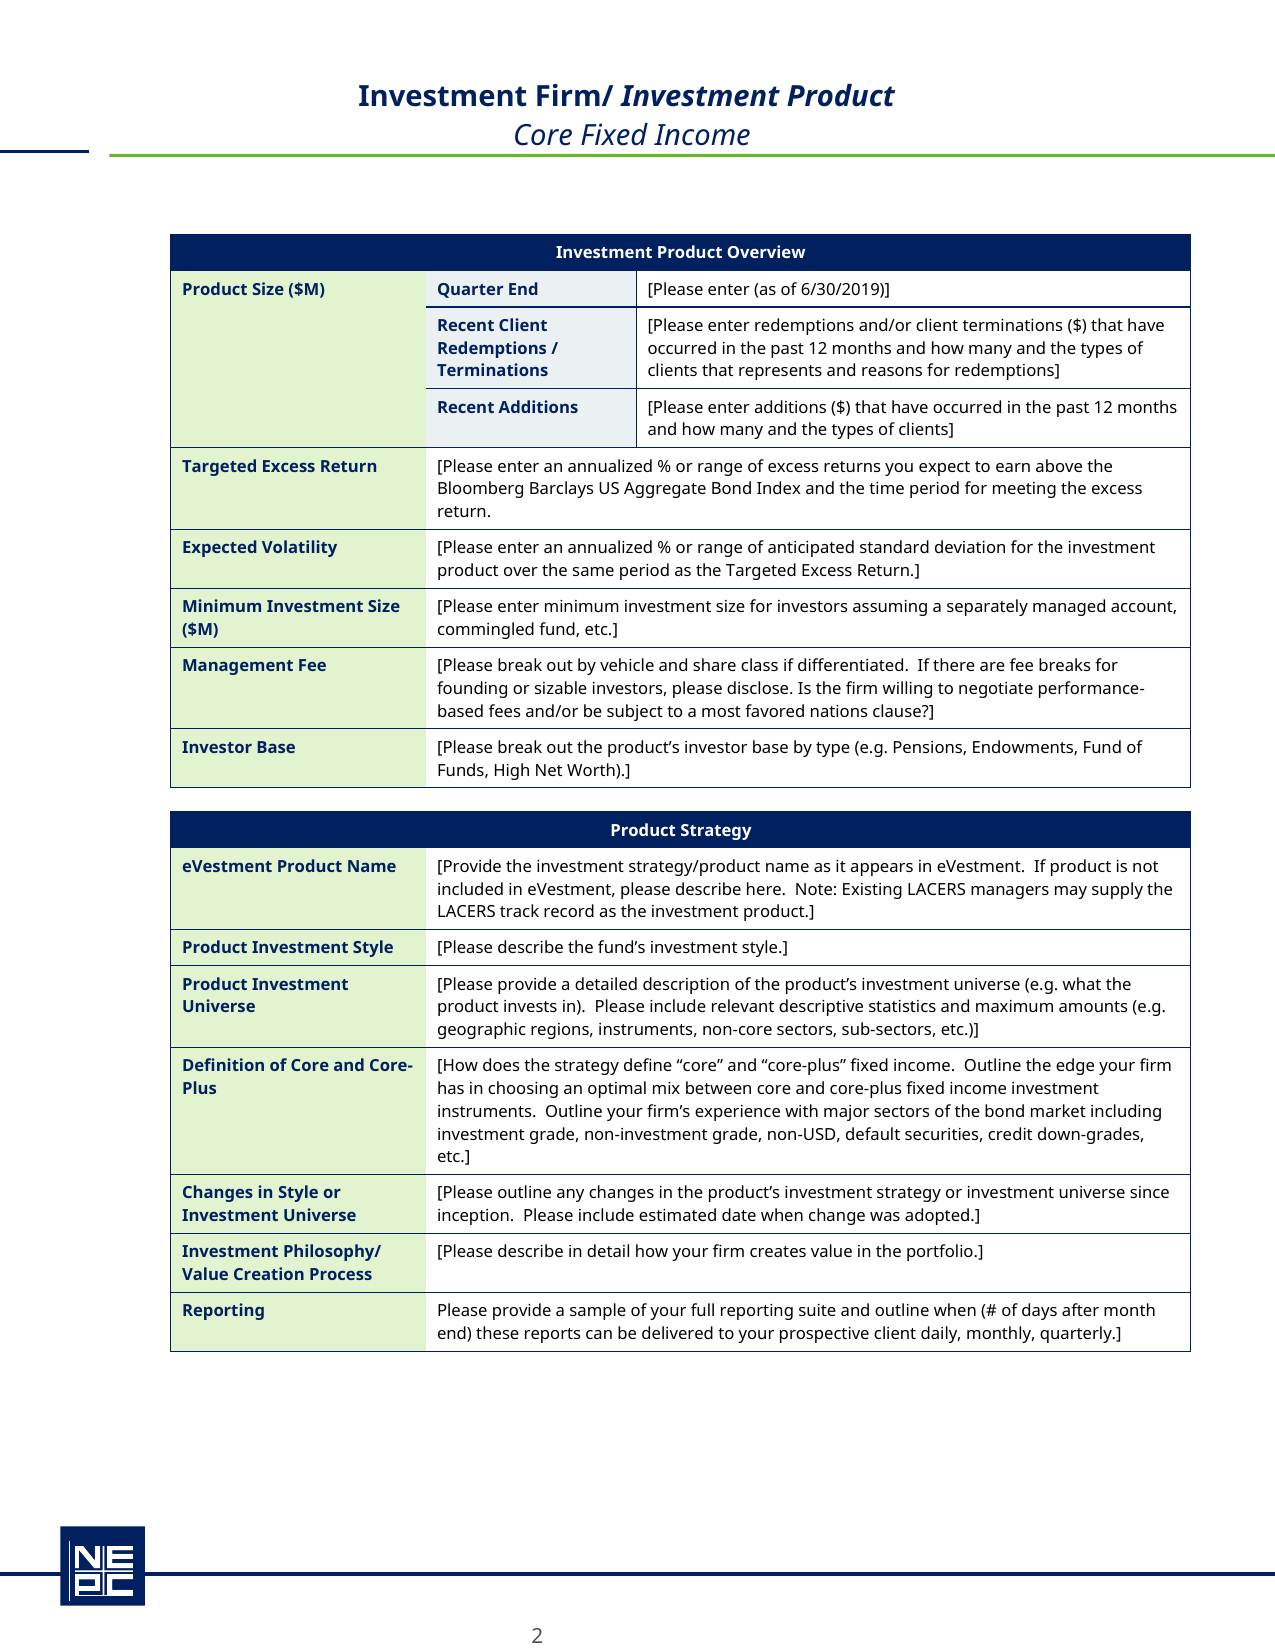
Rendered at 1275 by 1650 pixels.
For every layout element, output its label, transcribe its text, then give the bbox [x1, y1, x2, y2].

table_cell [Please enter additions ($) that have occurred in the past 12 months and how many and the types of clients] [637, 389, 1190, 447]
table_cell Management Fee [171, 648, 426, 728]
table_cell [Please enter (as of 6/30/2019)] [637, 271, 1190, 306]
table_cell Please provide a sample of your full reporting suite and outline when (# of days after month end) these reports can be delivered to your prospective client daily, monthly, quarterly.] [426, 1293, 1190, 1351]
table_cell Product Size ($M) [171, 271, 426, 447]
table_cell Minimum Investment Size ($M) [171, 589, 426, 647]
table_cell Expected Volatility [171, 530, 426, 588]
table_cell [Please enter an annualized % or range of anticipated standard deviation for the investment product over the same period as the Targeted Excess Return.] [426, 530, 1190, 588]
table_cell [Please outline any changes in the product’s investment strategy or investment universe since inception. Please include estimated date when change was adopted.] [426, 1175, 1190, 1233]
table_cell [Please provide a detailed description of the product’s investment universe (e.g. what the product invests in). Please include relevant descriptive statistics and maximum amounts (e.g. geographic regions, instruments, non-core sectors, sub-sectors, etc.)] [426, 966, 1190, 1047]
table_cell Changes in Style or Investment Universe [171, 1175, 426, 1233]
picture [75, 1546, 133, 1596]
table_cell [Please describe the fund’s investment style.] [426, 930, 1190, 965]
table_cell [Please describe in detail how your firm creates value in the portfolio.] [426, 1234, 1190, 1292]
table_cell Investor Base [171, 729, 426, 787]
table_cell Definition of Core and Core-Plus [171, 1048, 426, 1174]
table_cell [Please enter an annualized % or range of excess returns you expect to earn above the Bloomberg Barclays US Aggregate Bond Index and the time period for meeting the excess return. [426, 448, 1190, 529]
table_cell Reporting [171, 1293, 426, 1351]
table_cell eVestment Product Name [171, 848, 426, 929]
table_cell Recent Additions [426, 389, 636, 447]
table_cell [Please enter redemptions and/or client terminations ($) that have occurred in the past 12 months and how many and the types of clients that represents and reasons for redemptions] [637, 308, 1190, 388]
table_cell [Please break out by vehicle and share class if differentiated. If there are fee breaks for founding or sizable investors, please disclose. Is the firm willing to negotiate performance-based fees and/or be subject to a most favored nations clause?] [426, 648, 1190, 728]
table_cell Product Investment Style [171, 930, 426, 965]
table_cell [Please enter minimum investment size for investors assuming a separately managed account, commingled fund, etc.] [426, 589, 1190, 647]
table_cell Quarter End [426, 271, 636, 306]
table_cell Product Investment Universe [171, 966, 426, 1047]
table_cell [Provide the investment strategy/product name as it appears in eVestment. If product is not included in eVestment, please describe here. Note: Existing LACERS managers may supply the LACERS track record as the investment product.] [426, 848, 1190, 929]
table_cell Targeted Excess Return [171, 448, 426, 529]
table_header Investment Product Overview [171, 235, 1190, 270]
table_cell Investment Philosophy/ Value Creation Process [171, 1234, 426, 1292]
table_header Product Strategy [171, 812, 1190, 847]
table_cell Recent Client Redemptions / Terminations [426, 308, 636, 388]
table_cell [Please break out the product’s investor base by type (e.g. Pensions, Endowments, Fund of Funds, High Net Worth).] [426, 729, 1190, 787]
table_cell [How does the strategy define “core” and “core-plus” fixed income. Outline the edge your firm has in choosing an optimal mix between core and core-plus fixed income investment instruments. Outline your firm’s experience with major sectors of the bond market including investment grade, non-investment grade, non-USD, default securities, credit down-grades, etc.] [426, 1048, 1190, 1174]
